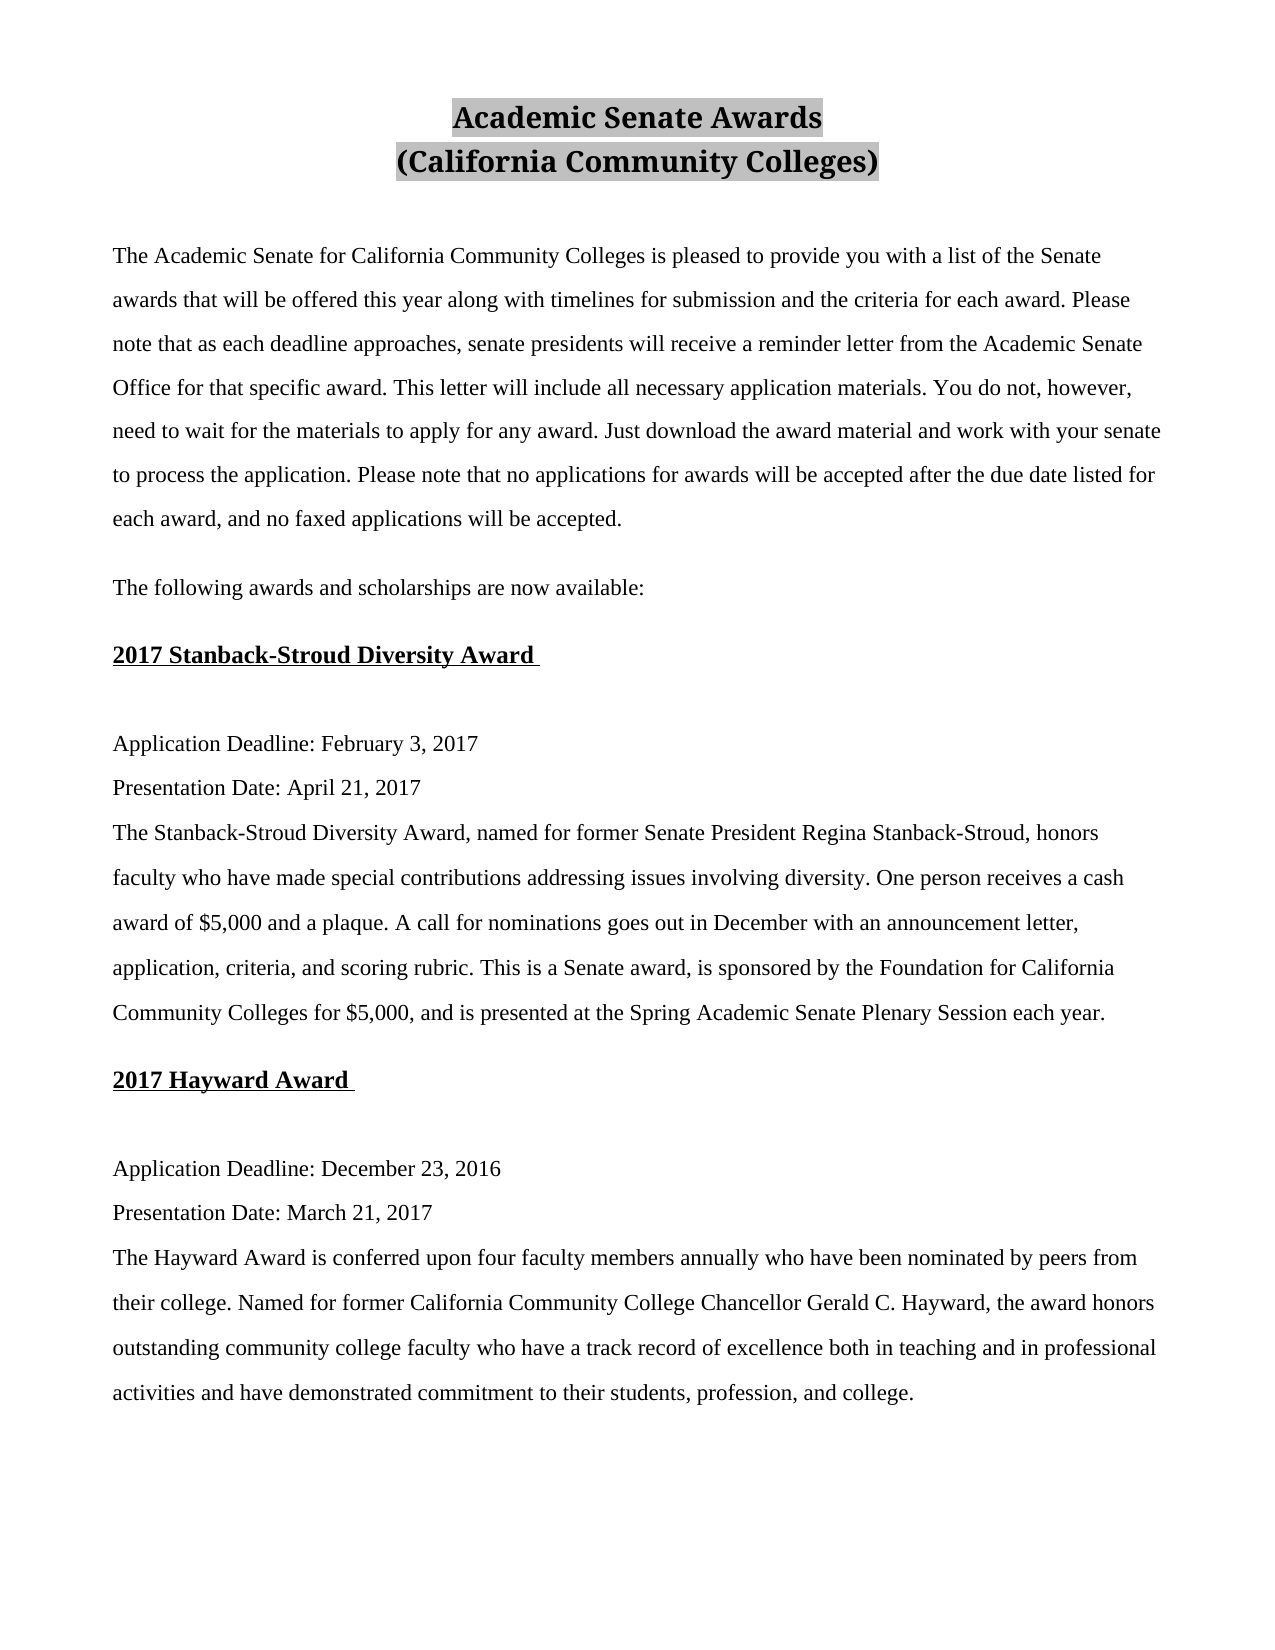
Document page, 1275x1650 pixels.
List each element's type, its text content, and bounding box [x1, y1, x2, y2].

text 2017 Stanback-Stroud Diversity Award [112, 625, 1162, 669]
text 2017 Hayward Award [112, 1050, 1162, 1094]
text The Hayward Award is conferred upon four faculty members annually who have been nominated by peers from their college. Named for former California Community College Chancellor Gerald C. Hayward, the award honors outstanding community college faculty who have a track record of excellence both in teaching and in professional activities and have demonstrated commitment to their students, profession, and college. [112, 1225, 1162, 1405]
text Application Deadline: December 23, 2016 [112, 1137, 1162, 1181]
text Application Deadline: February 3, 2017 [112, 712, 1162, 756]
text Academic Senate Awards [112, 94, 1162, 137]
text Presentation Date: March 21, 2017 [112, 1181, 1162, 1225]
text (California Community Colleges) [112, 137, 1162, 181]
text The Stanback-Stroud Diversity Award, named for former Senate President Regina Stanback-Stroud, honors faculty who have made special contributions addressing issues involving diversity. One person receives a cash award of $5,000 and a plaque. A call for nominations goes out in December with an announcement letter, application, criteria, and scoring rubric. This is a Senate award, is sponsored by the Foundation for California Community Colleges for $5,000, and is presented at the Spring Academic Senate Plenary Session each year. [112, 800, 1162, 1025]
text Presentation Date: April 21, 2017 [112, 756, 1162, 800]
text The Academic Senate for California Community Colleges is pleased to provide you with a list of the Senate awards that will be offered this year along with timelines for submission and the criteria for each award. Please note that as each deadline approaches, senate presidents will receive a reminder letter from the Academic Senate Office for that specific award. This letter will include all necessary application materials. You do not, however, need to wait for the materials to apply for any award. Just download the award material and work with your senate to process the application. Please note that no applications for awards will be accepted after the due date listed for each award, and no faxed applications will be accepted. [112, 225, 1162, 531]
text The following awards and scholarships are now available: [112, 556, 1162, 600]
